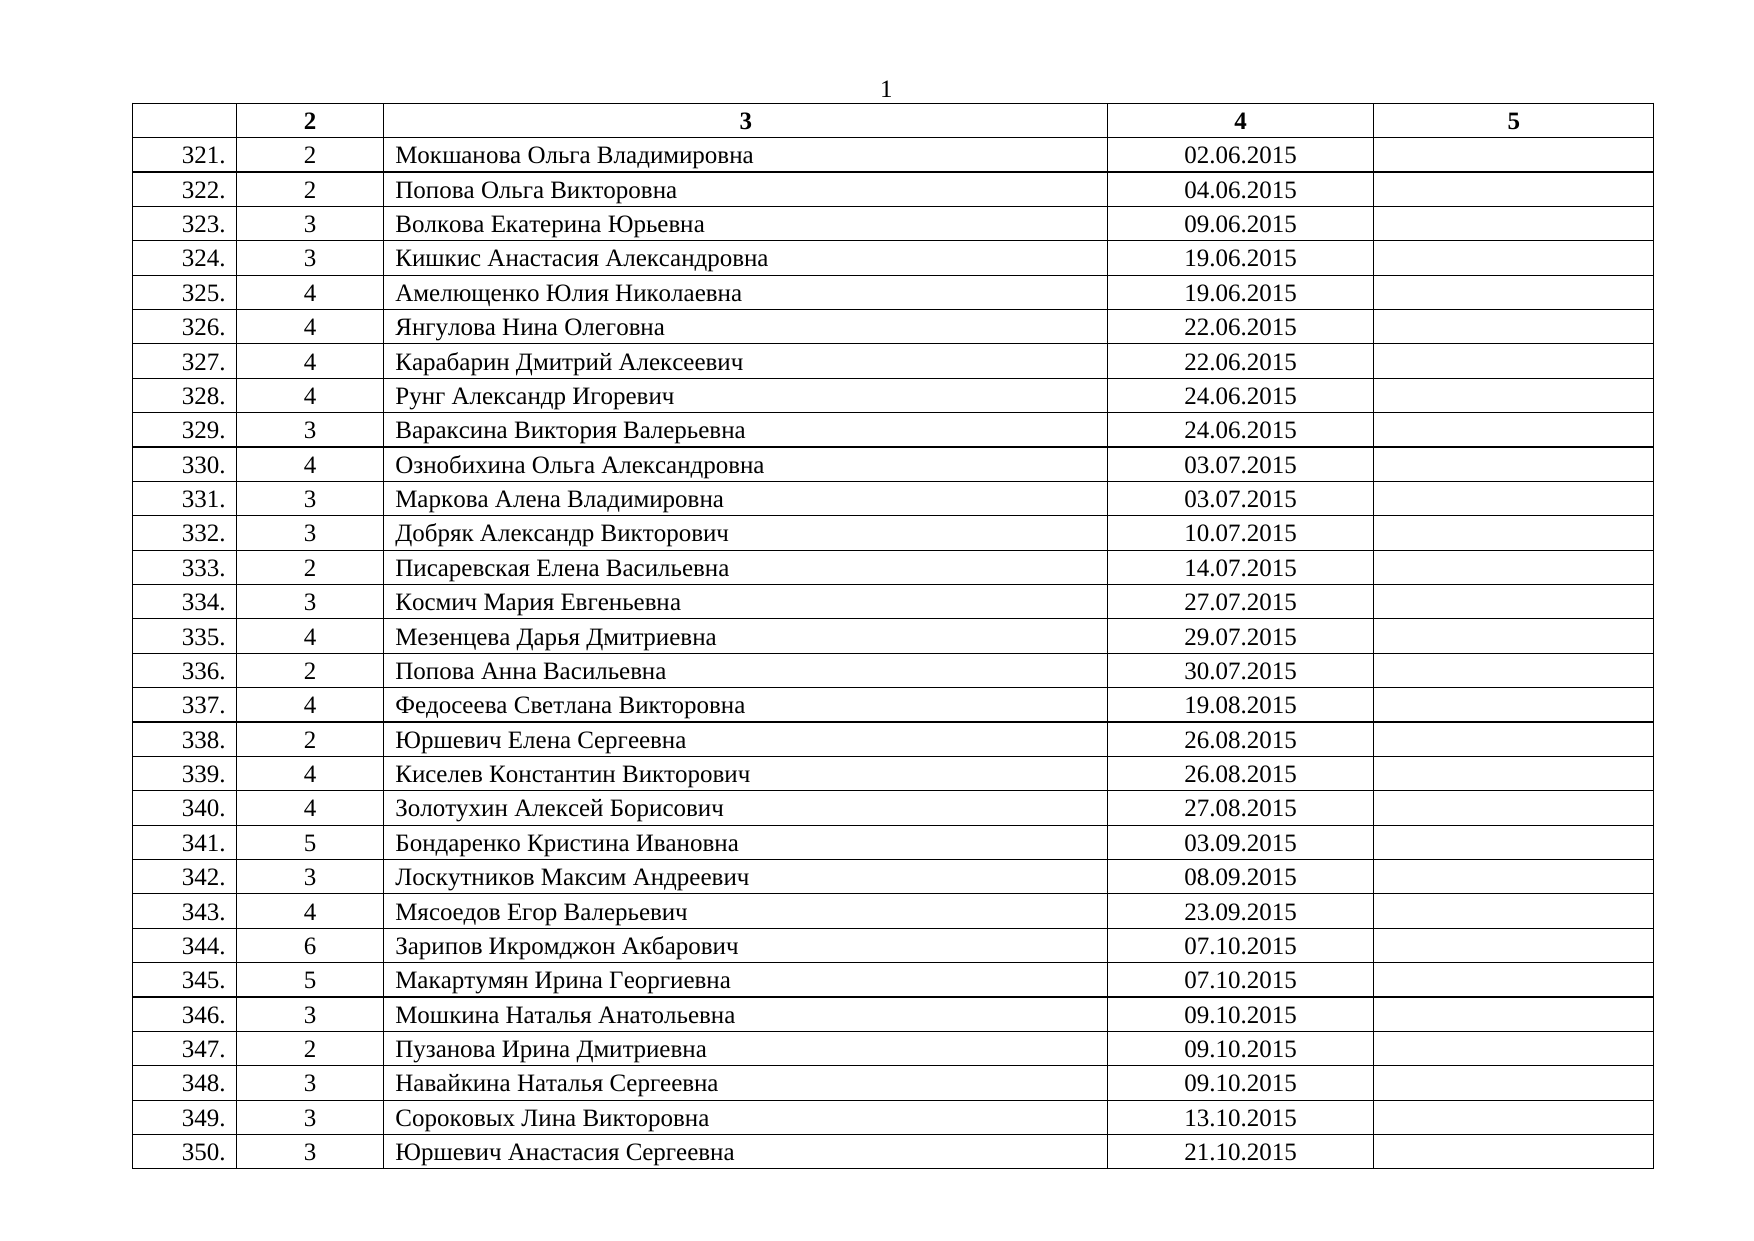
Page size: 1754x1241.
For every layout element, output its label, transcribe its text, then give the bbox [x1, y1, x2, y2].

table_cell 21.10.2015 [1108, 1135, 1373, 1168]
table_cell Попова Ольга Викторовна [384, 173, 1107, 206]
table_cell 19.08.2015 [1108, 688, 1373, 721]
table_cell Попова Анна Васильевна [384, 654, 1107, 687]
table_cell 4 [237, 688, 383, 721]
table_cell Маркова Алена Владимировна [384, 482, 1107, 515]
table_cell [1374, 860, 1653, 893]
table_cell [1374, 1101, 1653, 1134]
table_cell [1374, 241, 1653, 274]
table_cell [1374, 551, 1653, 584]
table_cell 2 [237, 138, 383, 171]
table_cell [1374, 654, 1653, 687]
table_cell Волкова Екатерина Юрьевна [384, 207, 1107, 240]
table_cell [1374, 723, 1653, 756]
table_cell [133, 173, 236, 206]
table_cell [133, 1032, 236, 1065]
table_cell [1374, 138, 1653, 171]
table_cell 3 [237, 1135, 383, 1168]
table_cell Золотухин Алексей Борисович [384, 791, 1107, 824]
table_cell [133, 551, 236, 584]
table_cell Юршевич Елена Сергеевна [384, 723, 1107, 756]
table_cell [1374, 791, 1653, 824]
table_cell 4 [237, 619, 383, 653]
table_cell Пузанова Ирина Дмитриевна [384, 1032, 1107, 1065]
table_cell Ознобихина Ольга Александровна [384, 448, 1107, 481]
table_cell 24.06.2015 [1108, 413, 1373, 446]
table_cell 04.06.2015 [1108, 173, 1373, 206]
table_cell [1374, 688, 1653, 721]
table_cell [1374, 998, 1653, 1031]
table_cell 23.09.2015 [1108, 894, 1373, 928]
table_cell 26.08.2015 [1108, 723, 1373, 756]
table_cell 3 [237, 585, 383, 618]
table_cell [1374, 482, 1653, 515]
table_cell 09.10.2015 [1108, 1066, 1373, 1099]
table_cell [133, 654, 236, 687]
table_cell 03.07.2015 [1108, 448, 1373, 481]
table_cell 19.06.2015 [1108, 276, 1373, 309]
table_cell Добряк Александр Викторович [384, 516, 1107, 549]
table_cell 07.10.2015 [1108, 929, 1373, 962]
table_cell Мошкина Наталья Анатольевна [384, 998, 1107, 1031]
table_cell 02.06.2015 [1108, 138, 1373, 171]
table_cell 2 [237, 173, 383, 206]
table_cell [1374, 1135, 1653, 1168]
table_cell [1374, 379, 1653, 412]
table_cell [1374, 276, 1653, 309]
table_cell 09.06.2015 [1108, 207, 1373, 240]
table_cell Лоскутников Максим Андреевич [384, 860, 1107, 893]
table_cell 3 [237, 241, 383, 274]
table_cell 27.08.2015 [1108, 791, 1373, 824]
table_cell [133, 413, 236, 446]
table_cell 4 [237, 344, 383, 378]
table_cell [1374, 757, 1653, 790]
table_cell [133, 207, 236, 240]
table_cell [1374, 929, 1653, 962]
table_header 2 [237, 104, 383, 137]
table_cell [133, 963, 236, 996]
table_cell Писаревская Елена Васильевна [384, 551, 1107, 584]
table_cell Космич Мария Евгеньевна [384, 585, 1107, 618]
table_cell Мясоедов Егор Валерьевич [384, 894, 1107, 928]
table_cell [133, 826, 236, 859]
table_cell [133, 894, 236, 928]
table_cell 10.07.2015 [1108, 516, 1373, 549]
table_cell 4 [237, 379, 383, 412]
table_cell 22.06.2015 [1108, 344, 1373, 378]
table_cell [133, 688, 236, 721]
table_cell [133, 929, 236, 962]
table_cell Федосеева Светлана Викторовна [384, 688, 1107, 721]
table_cell [133, 1066, 236, 1099]
table_cell [133, 791, 236, 824]
table_cell 09.10.2015 [1108, 1032, 1373, 1065]
table_cell [1374, 1032, 1653, 1065]
table_cell [1374, 413, 1653, 446]
table_cell [133, 619, 236, 653]
table_cell [1374, 826, 1653, 859]
table_cell Макартумян Ирина Георгиевна [384, 963, 1107, 996]
table_cell 4 [237, 310, 383, 343]
table_cell 3 [237, 207, 383, 240]
table_header 4 [1108, 104, 1373, 137]
table_cell [1374, 516, 1653, 549]
table_cell [133, 310, 236, 343]
table_cell [1374, 585, 1653, 618]
table_cell 4 [237, 757, 383, 790]
table_cell 14.07.2015 [1108, 551, 1373, 584]
table_cell 03.07.2015 [1108, 482, 1373, 515]
table_cell 2 [237, 723, 383, 756]
table_cell [133, 516, 236, 549]
table_cell 29.07.2015 [1108, 619, 1373, 653]
table_cell 3 [237, 860, 383, 893]
table_cell [1374, 310, 1653, 343]
table_cell Амелющенко Юлия Николаевна [384, 276, 1107, 309]
table_cell [1374, 1066, 1653, 1099]
table_cell 3 [237, 516, 383, 549]
table_cell 5 [237, 826, 383, 859]
table_cell Юршевич Анастасия Сергеевна [384, 1135, 1107, 1168]
table_cell 03.09.2015 [1108, 826, 1373, 859]
table_cell 3 [237, 1066, 383, 1099]
table_cell [133, 998, 236, 1031]
table_cell Навайкина Наталья Сергеевна [384, 1066, 1107, 1099]
table_header [133, 104, 236, 137]
table_cell [133, 448, 236, 481]
table_cell [133, 1135, 236, 1168]
table_cell Вараксина Виктория Валерьевна [384, 413, 1107, 446]
table_cell 26.08.2015 [1108, 757, 1373, 790]
table_cell 2 [237, 551, 383, 584]
table_cell 3 [237, 998, 383, 1031]
table_cell [133, 276, 236, 309]
table_cell [1374, 344, 1653, 378]
table_cell [133, 241, 236, 274]
table_cell Янгулова Нина Олеговна [384, 310, 1107, 343]
table_header 5 [1374, 104, 1653, 137]
table_cell Бондаренко Кристина Ивановна [384, 826, 1107, 859]
table_cell Киселев Константин Викторович [384, 757, 1107, 790]
table_cell 08.09.2015 [1108, 860, 1373, 893]
table_cell Зарипов Икромджон Акбарович [384, 929, 1107, 962]
table_cell Рунг Александр Игоревич [384, 379, 1107, 412]
table_cell [133, 757, 236, 790]
table_cell Мезенцева Дарья Дмитриевна [384, 619, 1107, 653]
table_cell 4 [237, 276, 383, 309]
table_cell 3 [237, 482, 383, 515]
table_cell Кишкис Анастасия Александровна [384, 241, 1107, 274]
table_cell 24.06.2015 [1108, 379, 1373, 412]
table_cell [133, 138, 236, 171]
table_cell 22.06.2015 [1108, 310, 1373, 343]
table_cell [133, 585, 236, 618]
table_cell 3 [237, 413, 383, 446]
table_cell [1374, 173, 1653, 206]
table_cell 4 [237, 791, 383, 824]
table_cell 19.06.2015 [1108, 241, 1373, 274]
table_header 3 [384, 104, 1107, 137]
table_cell [133, 482, 236, 515]
table_cell 27.07.2015 [1108, 585, 1373, 618]
table_cell [133, 723, 236, 756]
table_cell 5 [237, 963, 383, 996]
table_cell [133, 860, 236, 893]
table_cell [133, 344, 236, 378]
table_cell 3 [237, 1101, 383, 1134]
table_cell Карабарин Дмитрий Алексеевич [384, 344, 1107, 378]
table_cell 2 [237, 1032, 383, 1065]
table_cell [1374, 963, 1653, 996]
table_cell [1374, 448, 1653, 481]
table_cell 09.10.2015 [1108, 998, 1373, 1031]
table_cell [133, 1101, 236, 1134]
table_cell [133, 379, 236, 412]
table_cell 6 [237, 929, 383, 962]
table_cell 30.07.2015 [1108, 654, 1373, 687]
table_cell 4 [237, 448, 383, 481]
table_cell 4 [237, 894, 383, 928]
table_cell 07.10.2015 [1108, 963, 1373, 996]
table_cell 2 [237, 654, 383, 687]
table_cell Сороковых Лина Викторовна [384, 1101, 1107, 1134]
table_cell [1374, 207, 1653, 240]
table_cell Мокшанова Ольга Владимировна [384, 138, 1107, 171]
table_cell [1374, 619, 1653, 653]
table_cell [1374, 894, 1653, 928]
table_cell 13.10.2015 [1108, 1101, 1373, 1134]
